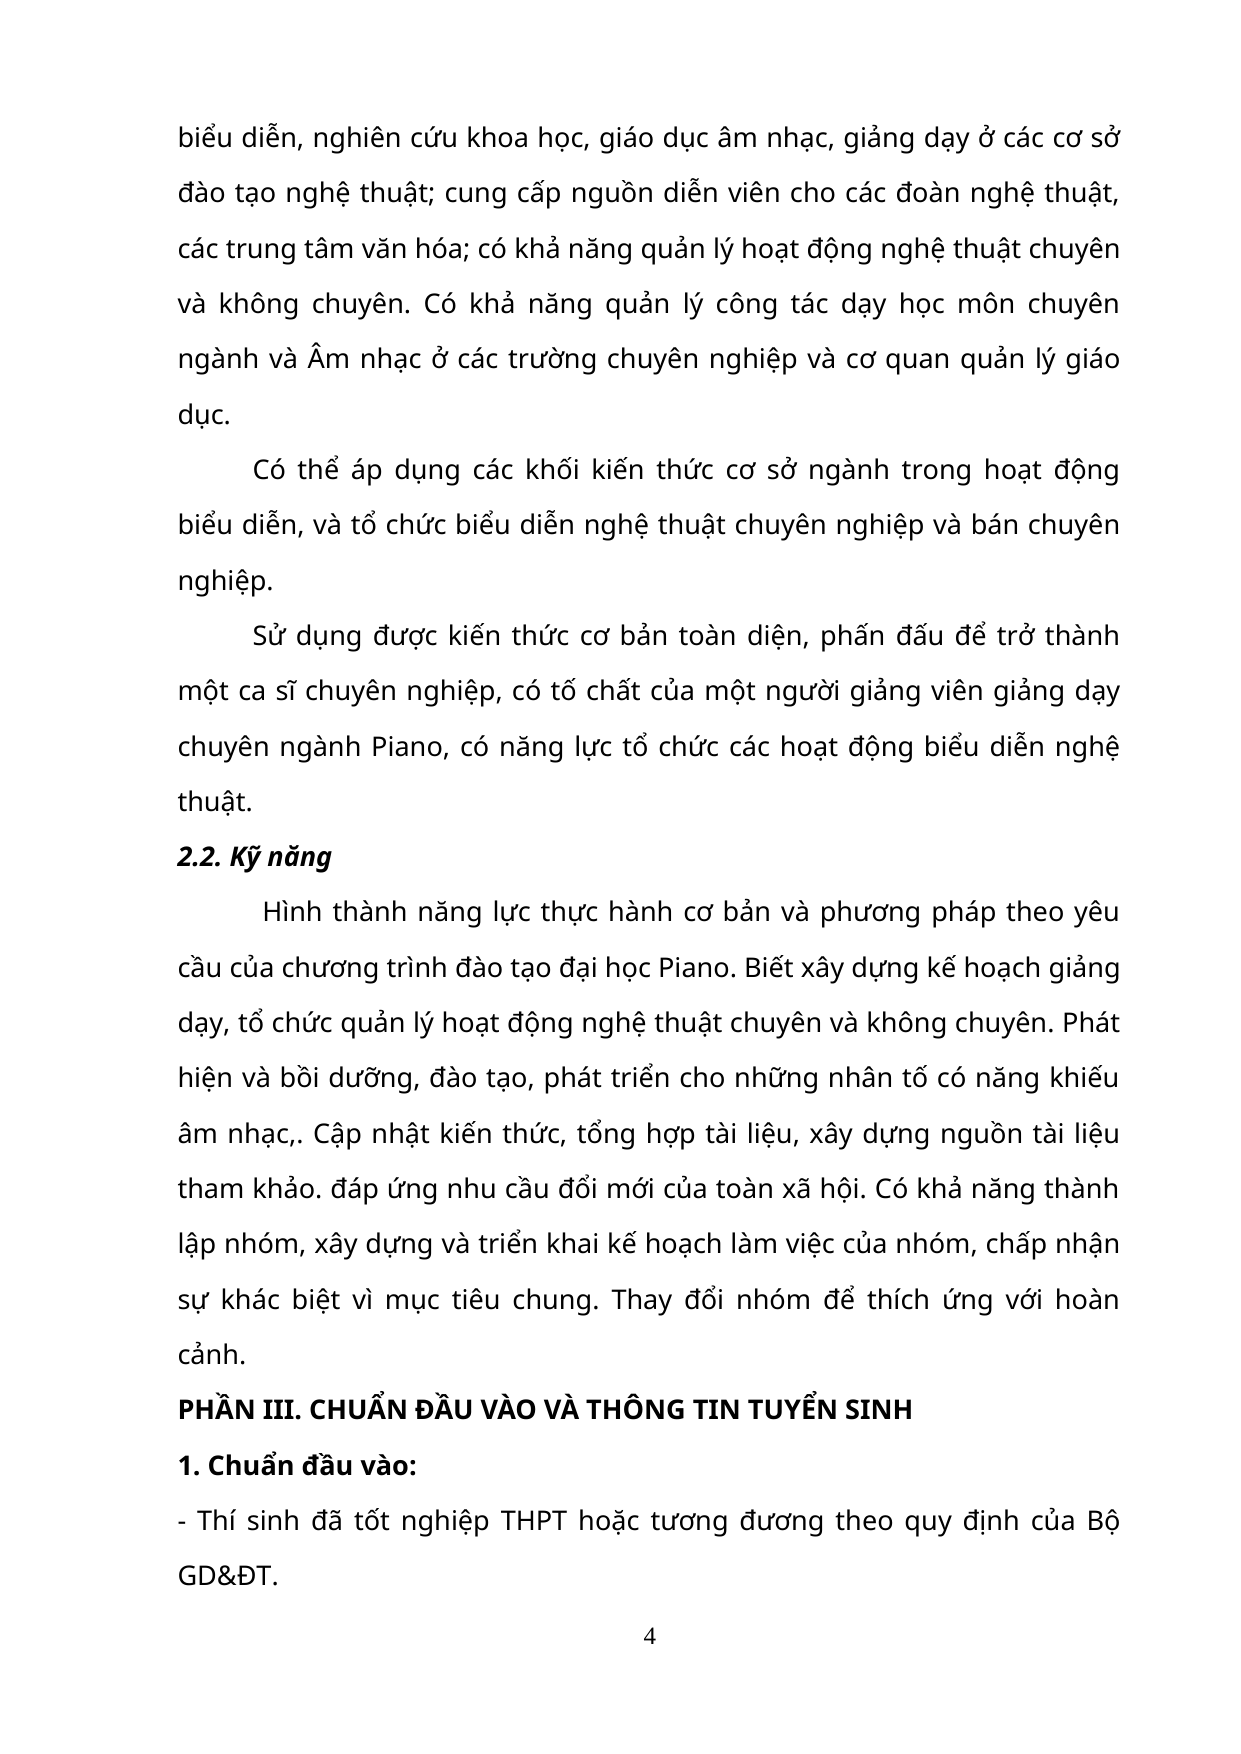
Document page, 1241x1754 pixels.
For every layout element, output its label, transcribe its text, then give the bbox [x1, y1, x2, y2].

text Hình thành năng lực thực hành cơ bản và phương pháp theo yêu cầu của chương trình đào tạo đại học Piano. Biết xây dựng kế hoạch giảng dạy, tổ chức quản lý hoạt động nghệ thuật chuyên và không chuyên. Phát hiện và bồi dưỡng, đào tạo, phát triển cho những nhân tố có năng khiếu âm nhạc,. Cập nhật kiến thức, tổng hợp tài liệu, xây dựng nguồn tài liệu tham khảo. đáp ứng nhu cầu đổi mới của toàn xã hội. Có khả năng thành lập nhóm, xây dựng và triển khai kế hoạch làm việc của nhóm, chấp nhận sự khác biệt vì mục tiêu chung. Thay đổi nhóm để thích ứng với hoàn cảnh. [177, 893, 1122, 1372]
subtitle 1. Chuẩn đầu vào: [177, 1446, 1122, 1483]
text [177, 118, 1122, 432]
text Sử dụng được kiến thức cơ bản toàn diện, phấn đấu để trở thành một ca sĩ chuyên nghiệp, có tố chất của một người giảng viên giảng dạy chuyên ngành Piano, có năng lực tổ chức các hoạt động biểu diễn nghệ thuật. [177, 616, 1122, 819]
subtitle PHẦN III. CHUẨN ĐẦU VÀO VÀ THÔNG TIN TUYỂN SINH [177, 1391, 1122, 1428]
text - Thí sinh đã tốt nghiệp THPT hoặc tương đương theo quy định của Bộ GD&ĐT. [177, 1501, 1122, 1593]
subtitle 2.2. Kỹ năng [177, 838, 1122, 874]
text Có thể áp dụng các khối kiến thức cơ sở ngành trong hoạt động biểu diễn, và tổ chức biểu diễn nghệ thuật chuyên nghiệp và bán chuyên nghiệp. [177, 450, 1122, 598]
